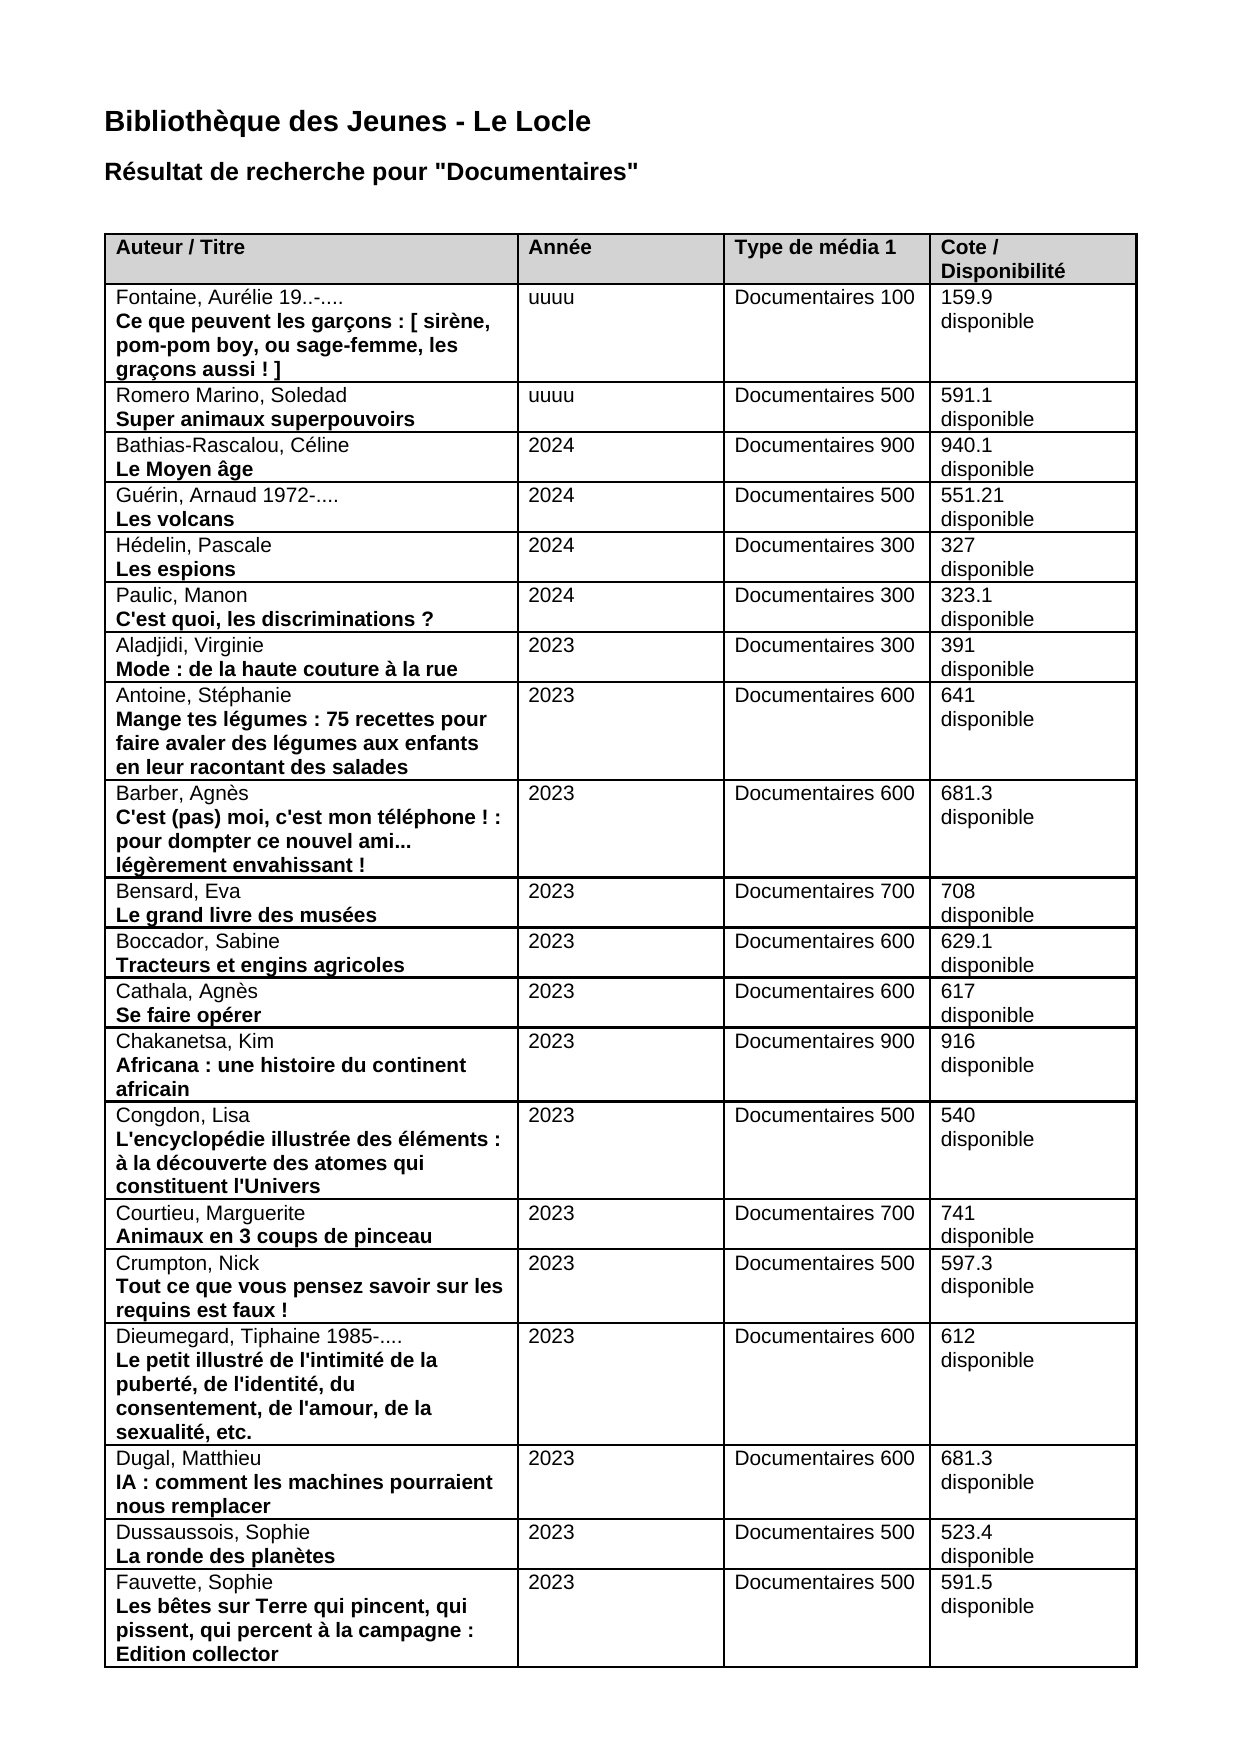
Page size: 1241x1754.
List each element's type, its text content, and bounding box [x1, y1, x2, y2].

table_cell 597.3 disponible [931, 1250, 1135, 1322]
table_cell Documentaires 500 [725, 1520, 929, 1568]
table_cell 612 disponible [931, 1324, 1135, 1444]
table_cell Congdon, Lisa L'encyclopédie illustrée des éléments : à la découverte des atomes qui constituent l'Univers [106, 1103, 517, 1198]
table_cell Hédelin, Pascale Les espions [106, 533, 517, 581]
table_cell 629.1 disponible [931, 929, 1135, 976]
text Résultat de recherche pour "Documentaires" [104, 156, 1136, 185]
table_cell 2023 [519, 781, 723, 876]
table_cell 327 disponible [931, 533, 1135, 581]
table_cell Dieumegard, Tiphaine 1985-.... Le petit illustré de l'intimité de la puberté, de l'identité, du consentement, de l'amour, de la sexualité, etc. [106, 1324, 517, 1444]
table_cell 2023 [519, 1324, 723, 1444]
table_cell Crumpton, Nick Tout ce que vous pensez savoir sur les requins est faux ! [106, 1250, 517, 1322]
table_cell 916 disponible [931, 1029, 1135, 1100]
table_cell Documentaires 600 [725, 1446, 929, 1518]
table_cell Bensard, Eva Le grand livre des musées [106, 879, 517, 926]
table_cell Courtieu, Marguerite Animaux en 3 coups de pinceau [106, 1200, 517, 1248]
table_cell 2023 [519, 1446, 723, 1518]
table_cell Guérin, Arnaud 1972-.... Les volcans [106, 483, 517, 531]
table_cell 551.21 disponible [931, 483, 1135, 531]
table_cell Aladjidi, Virginie Mode : de la haute couture à la rue [106, 633, 517, 681]
table_cell 2023 [519, 979, 723, 1026]
table_cell 2024 [519, 483, 723, 531]
table_cell Documentaires 500 [725, 1570, 929, 1666]
table_cell 741 disponible [931, 1200, 1135, 1248]
table_cell 2023 [519, 1103, 723, 1198]
table_cell 323.1 disponible [931, 583, 1135, 631]
table_cell Documentaires 900 [725, 1029, 929, 1100]
table_cell Boccador, Sabine Tracteurs et engins agricoles [106, 929, 517, 976]
table_cell 617 disponible [931, 979, 1135, 1026]
table_cell Fontaine, Aurélie 19..-.... Ce que peuvent les garçons : [ sirène, pom-pom boy, ou sage-femme, les graçons aussi ! ] [106, 285, 517, 381]
table_cell 2023 [519, 1570, 723, 1666]
table_cell Documentaires 500 [725, 1103, 929, 1198]
text Bibliothèque des Jeunes - Le Locle [104, 104, 1136, 138]
table_cell 591.1 disponible [931, 383, 1135, 431]
table_cell Documentaires 100 [725, 285, 929, 381]
table_cell Barber, Agnès C'est (pas) moi, c'est mon téléphone ! : pour dompter ce nouvel ami... légèrement envahissant ! [106, 781, 517, 876]
table_cell 2023 [519, 879, 723, 926]
table_cell Fauvette, Sophie Les bêtes sur Terre qui pincent, qui pissent, qui percent à la campagne : Edition collector [106, 1570, 517, 1666]
table_cell 708 disponible [931, 879, 1135, 926]
table_cell Antoine, Stéphanie Mange tes légumes : 75 recettes pour faire avaler des légumes aux enfants en leur racontant des salades [106, 683, 517, 778]
table_cell 591.5 disponible [931, 1570, 1135, 1666]
table_cell Romero Marino, Soledad Super animaux superpouvoirs [106, 383, 517, 431]
table_cell Documentaires 700 [725, 879, 929, 926]
table_cell Dussaussois, Sophie La ronde des planètes [106, 1520, 517, 1568]
table_cell 391 disponible [931, 633, 1135, 681]
table_cell 2023 [519, 683, 723, 778]
table_cell Documentaires 500 [725, 383, 929, 431]
table_cell Documentaires 300 [725, 583, 929, 631]
table_cell Documentaires 500 [725, 483, 929, 531]
table_cell Cathala, Agnès Se faire opérer [106, 979, 517, 1026]
table_cell 523.4 disponible [931, 1520, 1135, 1568]
table_cell 2023 [519, 1250, 723, 1322]
table_header Type de média 1 [725, 235, 929, 283]
table_cell Documentaires 300 [725, 633, 929, 681]
table_cell Documentaires 300 [725, 533, 929, 581]
table_cell uuuu [519, 285, 723, 381]
table_cell 2024 [519, 433, 723, 481]
table_header Auteur / Titre [106, 235, 517, 283]
table_cell 2024 [519, 533, 723, 581]
table_cell Documentaires 700 [725, 1200, 929, 1248]
table_cell 681.3 disponible [931, 781, 1135, 876]
table_header Année [519, 235, 723, 283]
table_cell uuuu [519, 383, 723, 431]
table_header Cote / Disponibilité [931, 235, 1135, 283]
table_cell Bathias-Rascalou, Céline Le Moyen âge [106, 433, 517, 481]
table_cell Dugal, Matthieu IA : comment les machines pourraient nous remplacer [106, 1446, 517, 1518]
table_cell Documentaires 600 [725, 781, 929, 876]
table_cell 159.9 disponible [931, 285, 1135, 381]
table_cell 2023 [519, 1029, 723, 1100]
table_cell 2023 [519, 633, 723, 681]
table_cell Documentaires 500 [725, 1250, 929, 1322]
table_cell Documentaires 600 [725, 1324, 929, 1444]
table_cell 641 disponible [931, 683, 1135, 778]
table_cell Paulic, Manon C'est quoi, les discriminations ? [106, 583, 517, 631]
table_cell 940.1 disponible [931, 433, 1135, 481]
table_cell 2023 [519, 1520, 723, 1568]
table_cell 681.3 disponible [931, 1446, 1135, 1518]
table_cell Documentaires 900 [725, 433, 929, 481]
table_cell 2023 [519, 1200, 723, 1248]
table_cell Chakanetsa, Kim Africana : une histoire du continent africain [106, 1029, 517, 1100]
table_cell Documentaires 600 [725, 979, 929, 1026]
table_cell Documentaires 600 [725, 929, 929, 976]
table_cell 2024 [519, 583, 723, 631]
table_cell 2023 [519, 929, 723, 976]
table_cell Documentaires 600 [725, 683, 929, 778]
table_cell 540 disponible [931, 1103, 1135, 1198]
